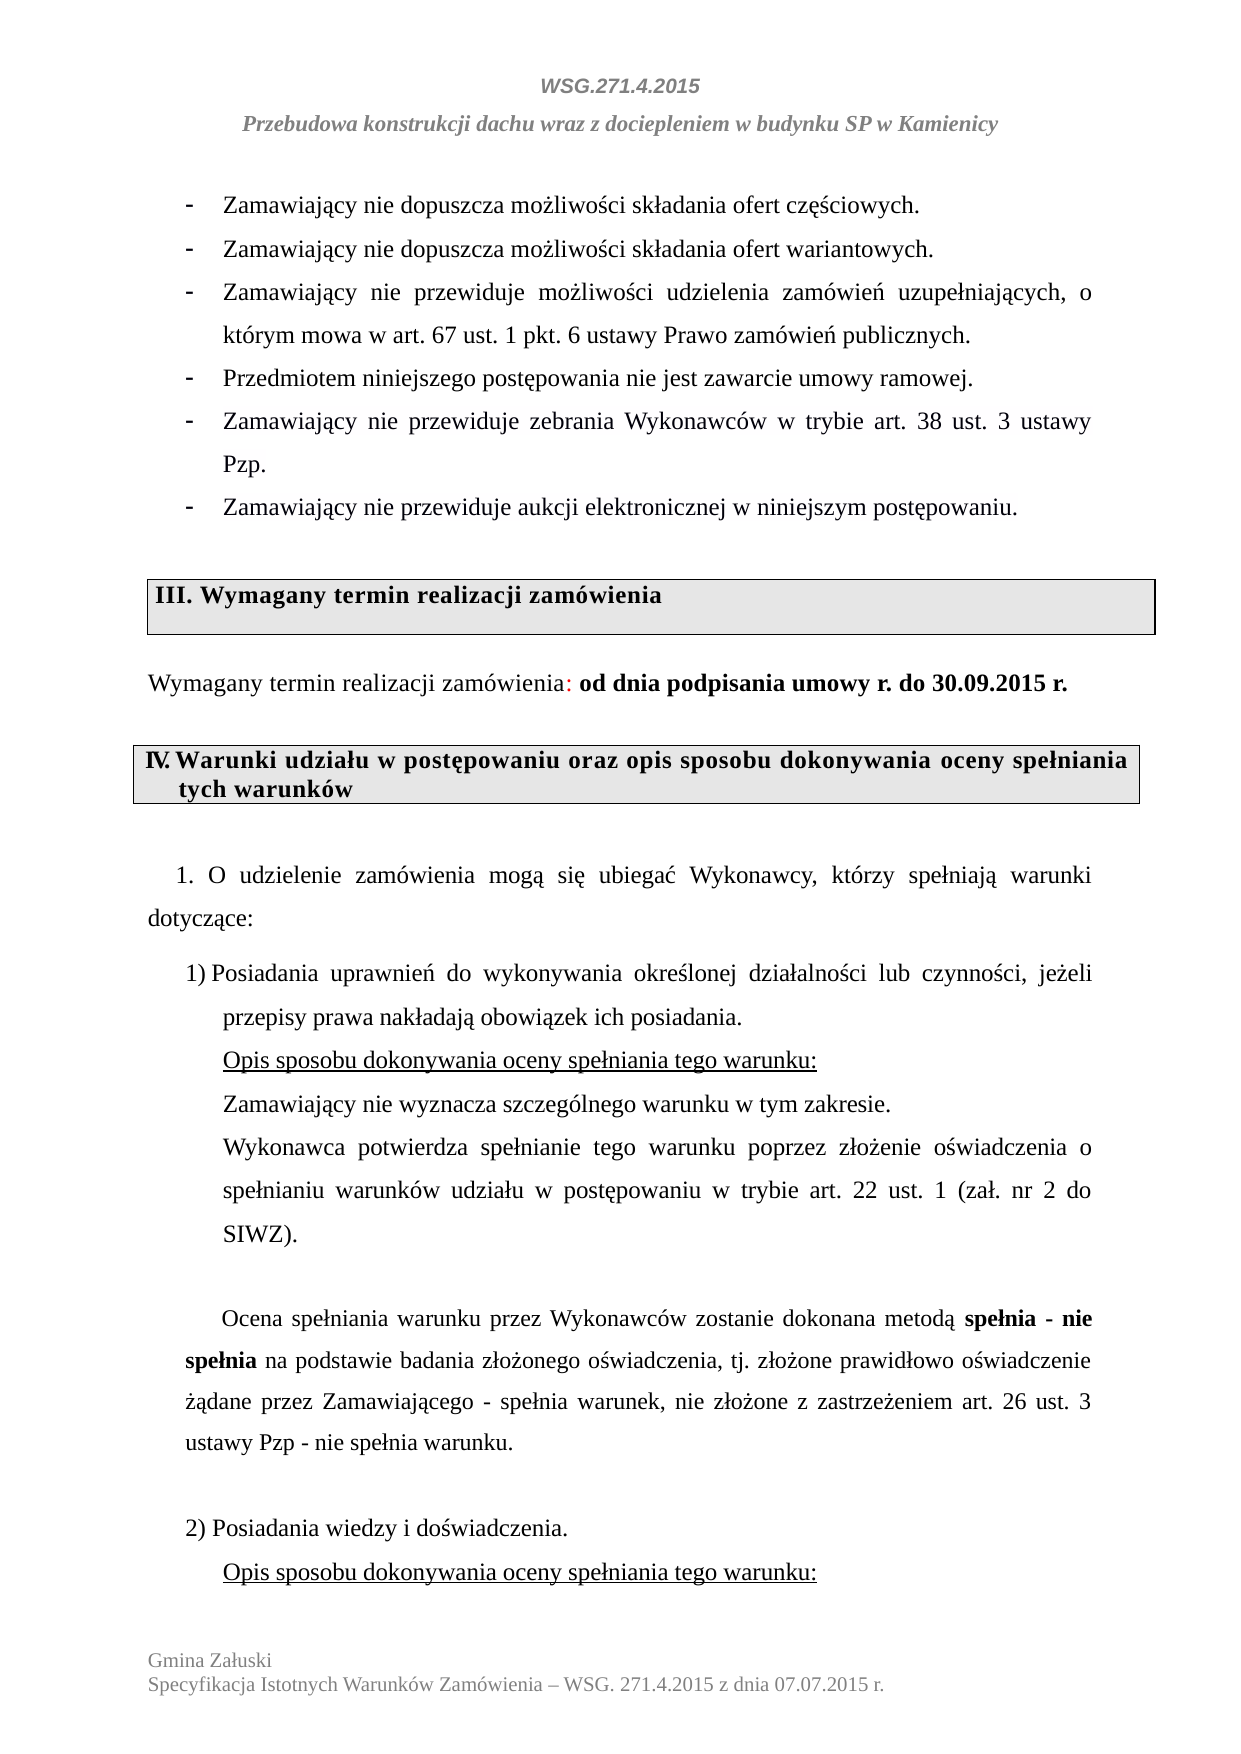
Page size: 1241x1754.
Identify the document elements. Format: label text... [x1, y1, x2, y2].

list Zamawiający nie przewiduje możliwości udzielenia zamówień uzupełniających, o którym mowa w art. 67 ust. 1 pkt. 6 ustawy Prawo zamówień publicznych. [185, 277, 1093, 349]
text Wymagany termin realizacji zamówienia: od dnia podpisania umowy r. do 30.09.2015 r. [148, 668, 1093, 697]
list Zamawiający nie przewiduje zebrania Wykonawców w trybie art. 38 ust. 3 ustawy Pzp. [185, 406, 1093, 478]
list Zamawiający nie dopuszcza możliwości składania ofert wariantowych. [185, 234, 1093, 262]
table_header IV. Warunki udziału w postępowaniu oraz opis sposobu dokonywania oceny spełniania tych warunków [134, 746, 1139, 803]
list Posiadania uprawnień do wykonywania określonej działalności lub czynności, jeżeli przepisy prawa nakładają obowiązek ich posiadania. [185, 958, 1093, 1030]
text Opis sposobu dokonywania oceny spełniania tego warunku: [223, 1557, 1093, 1586]
text Ocena spełniania warunku przez Wykonawców zostanie dokonana metodą spełnia - nie spełnia na podstawie badania złożonego oświadczenia, tj. złożone prawidłowo oświadczenie żądane przez Zamawiającego - spełnia warunek, nie złożone z zastrzeżeniem art. 26 ust. 3 ustawy Pzp - nie spełnia warunku. [185, 1304, 1093, 1456]
text Opis sposobu dokonywania oceny spełniania tego warunku: [223, 1045, 1093, 1074]
text Wykonawca potwierdza spełnianie tego warunku poprzez złożenie oświadczenia o spełnianiu warunków udziału w postępowaniu w trybie art. 22 ust. 1 (zał. nr 2 do SIWZ). [223, 1132, 1093, 1247]
text 1. O udzielenie zamówienia mogą się ubiegać Wykonawcy, którzy spełniają warunki dotyczące: [148, 860, 1093, 932]
text Zamawiający nie wyznacza szczególnego warunku w tym zakresie. [223, 1089, 1093, 1118]
list Zamawiający nie przewiduje aukcji elektronicznej w niniejszym postępowaniu. [185, 492, 1093, 521]
text 2) Posiadania wiedzy i doświadczenia. [185, 1513, 1093, 1542]
table_header III. Wymagany termin realizacji zamówienia [148, 580, 1154, 634]
list Zamawiający nie dopuszcza możliwości składania ofert częściowych. [185, 191, 1093, 219]
list Przedmiotem niniejszego postępowania nie jest zawarcie umowy ramowej. [185, 363, 1093, 392]
